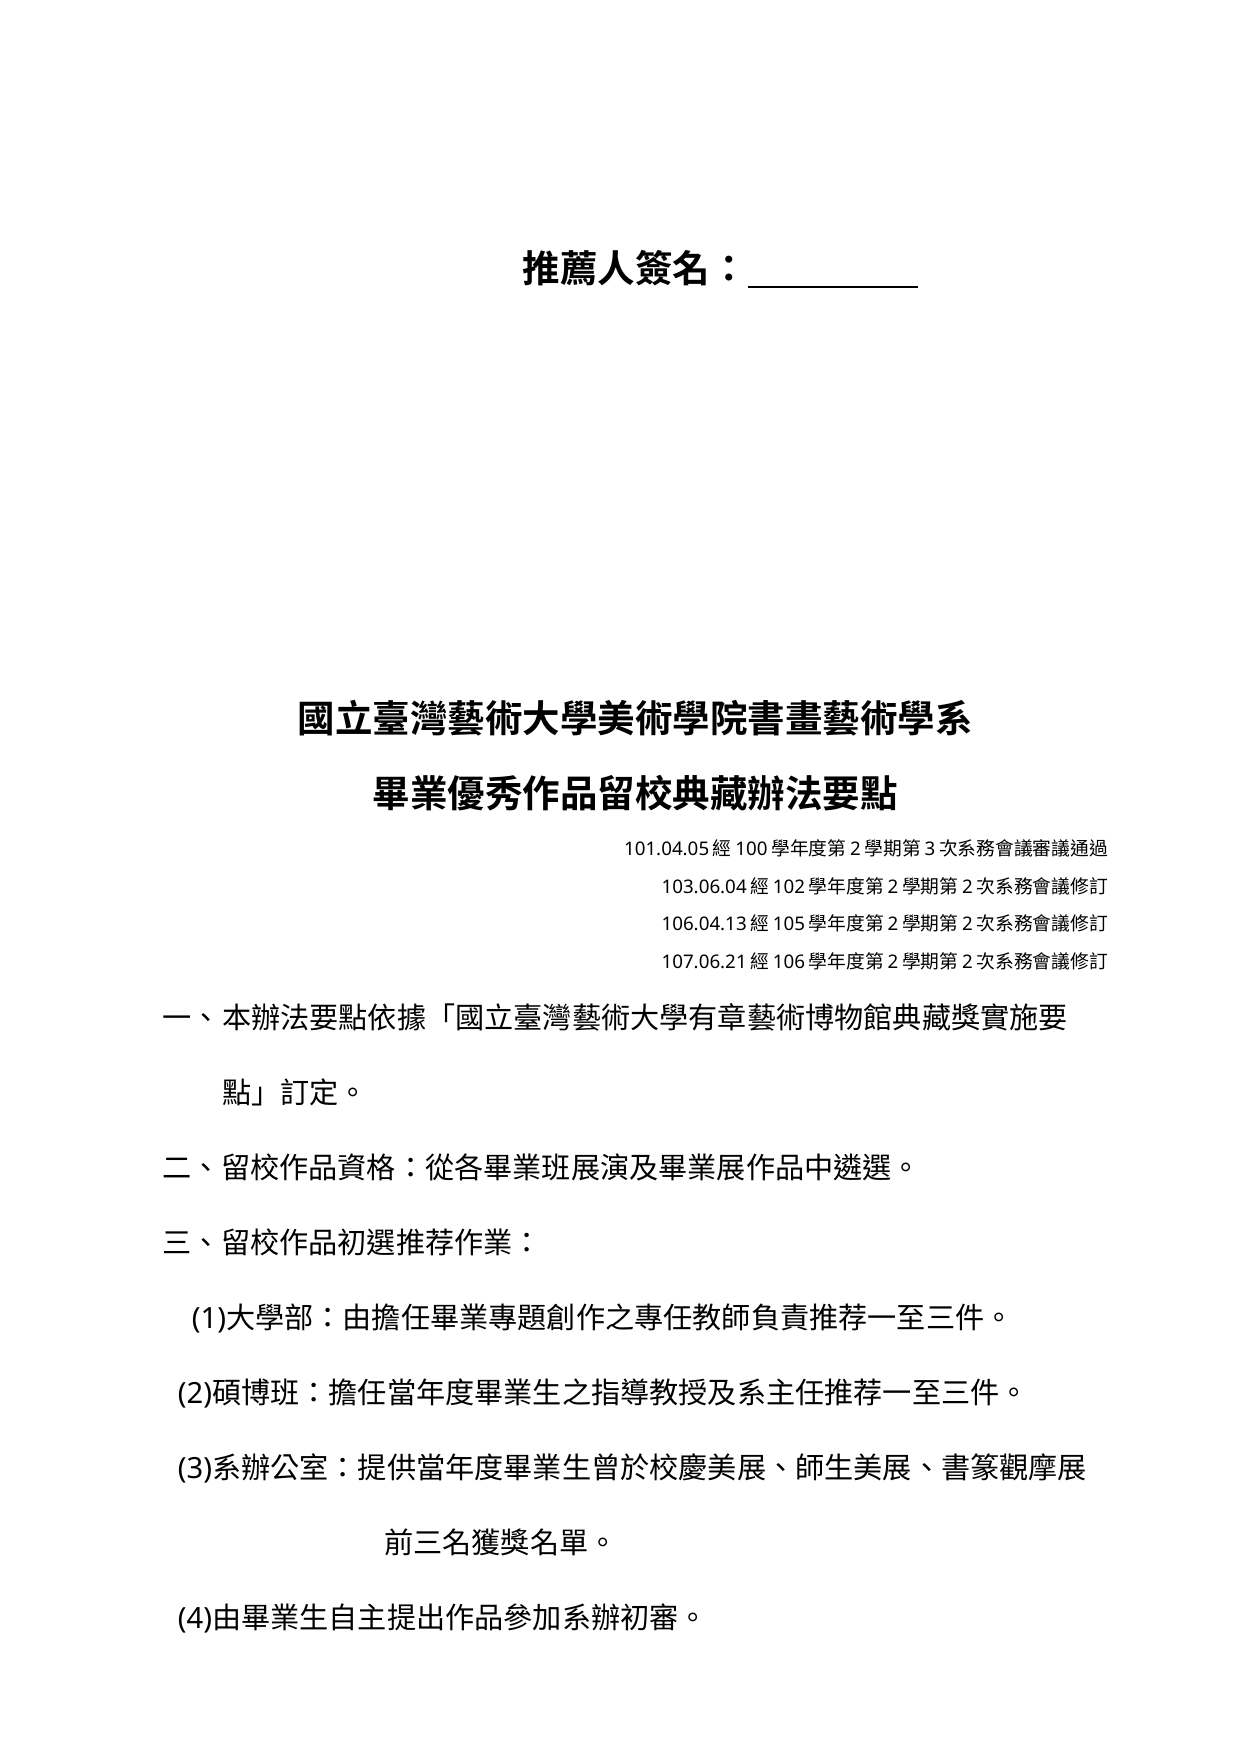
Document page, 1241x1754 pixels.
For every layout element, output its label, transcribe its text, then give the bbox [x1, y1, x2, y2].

text (4)由畢業生自主提出作品參加系辦初審。 [162, 1579, 1107, 1654]
text 畢業優秀作品留校典藏辦法要點 [162, 754, 1107, 829]
text (1)大學部：由擔任畢業專題創作之專任教師負責推荐一至三件。 [162, 1279, 1107, 1354]
text 三、留校作品初選推荐作業： [162, 1204, 1107, 1279]
text 103.06.04經102學年度第2學期第2次系務會議修訂 [162, 866, 1107, 904]
text 推薦人簽名： [162, 229, 1107, 304]
text (2)碩博班：擔任當年度畢業生之指導教授及系主任推荐一至三件。 [162, 1354, 1107, 1429]
text 106.04.13經105學年度第2學期第2次系務會議修訂 [162, 904, 1107, 941]
text 107.06.21經106學年度第2學期第2次系務會議修訂 [162, 941, 1107, 979]
text 101.04.05經100學年度第2學期第3次系務會議審議通過 [162, 829, 1107, 866]
text 國立臺灣藝術大學美術學院書畫藝術學系 [162, 679, 1107, 754]
text (3)系辦公室：提供當年度畢業生曾於校慶美展、師生美展、書篆觀摩展前三名獲獎名單。 [162, 1429, 1107, 1579]
list 本辦法要點依據「國立臺灣藝術大學有章藝術博物館典藏獎實施要點」訂定。 [162, 979, 1107, 1129]
text 二、留校作品資格：從各畢業班展演及畢業展作品中遴選。 [162, 1129, 1107, 1204]
